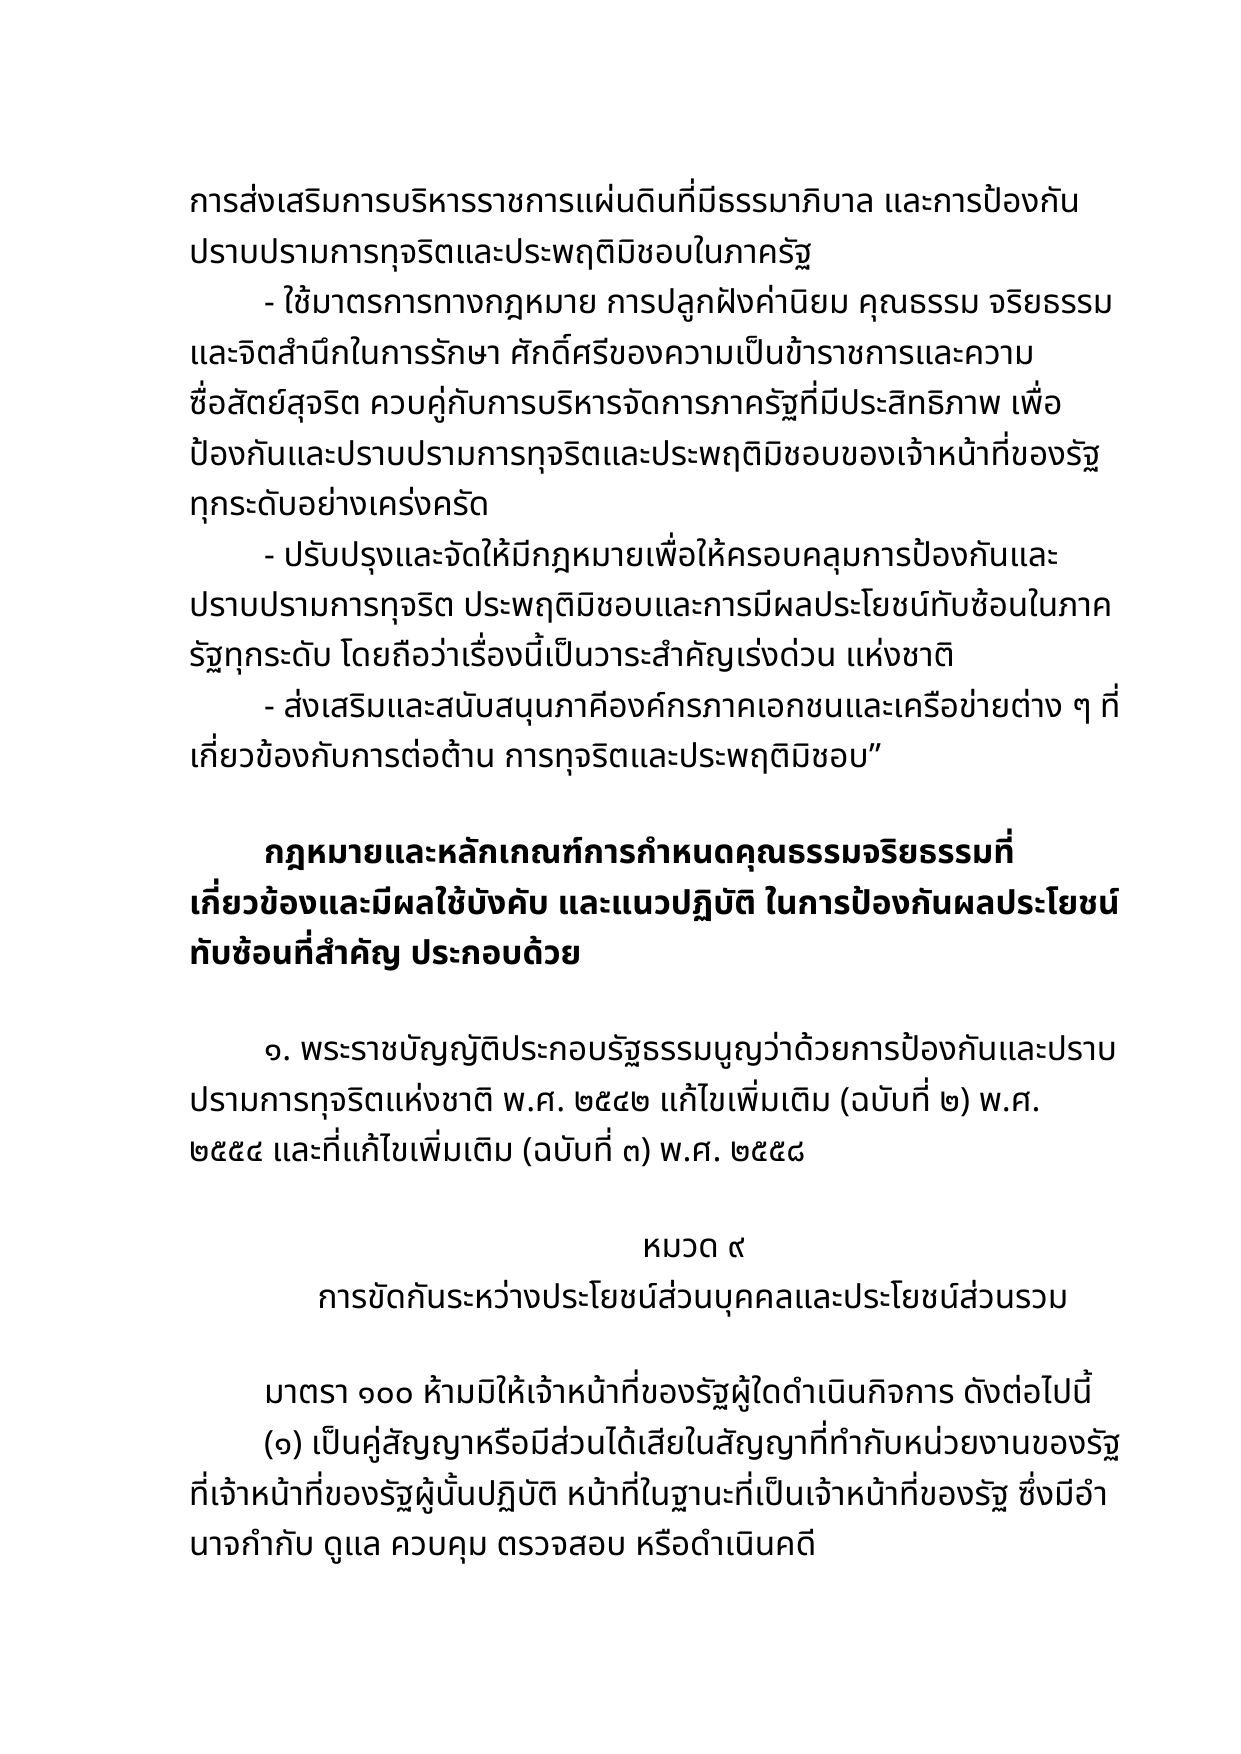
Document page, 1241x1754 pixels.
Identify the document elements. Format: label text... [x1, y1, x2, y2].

text - ส่งเสริมและสนับสนุนภาคีองค์กรภาคเอกชนและเครือข่ายต่าง ๆ ที่เกี่ยวข้องกับการต่อต้าน การทุจริตและประพฤติมิชอบ” [189, 682, 1122, 783]
text กฎหมายและหลักเกณฑ์การกําหนดคุณธรรมจริยธรรมที่เกี่ยวข้องและมีผลใช้บังคับ และแนวปฏิบัติ ในการป้องกันผลประโยชน์ทับซ้อนที่สําคัญ ประกอบด้วย [189, 828, 1122, 979]
text - ปรับปรุงและจัดให้มีกฎหมายเพื่อให้ครอบคลุมการป้องกันและปราบปรามการทุจริต ประพฤติมิชอบและการมีผลประโยชน์ทับซ้อนในภาครัฐทุกระดับ โดยถือว่าเรื่องนี้เป็นวาระสําคัญเร่งด่วน แห่งชาติ [189, 530, 1122, 682]
text การขัดกันระหว่างประโยชน์ส่วนบุคคลและประโยชน์ส่วนรวม [189, 1273, 1122, 1323]
text หมวด ๙ [189, 1222, 1122, 1273]
text ๑. พระราชบัญญัติประกอบรัฐธรรมนูญว่าด้วยการป้องกันและปราบปรามการทุจริตแห่งชาติ พ.ศ. ๒๕๔๒ แก้ไขเพิ่มเติม (ฉบับที่ ๒) พ.ศ. ๒๕๕๔ และที่แก้ไขเพิ่มเติม (ฉบับที่ ๓) พ.ศ. ๒๕๕๘ [189, 1025, 1122, 1177]
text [189, 177, 1122, 278]
text (๑) เป็นคู่สัญญาหรือมีส่วนได้เสียในสัญญาที่ทํากับหน่วยงานของรัฐที่เจ้าหน้าที่ของรัฐผู้นั้นปฏิบัติ หน้าที่ในฐานะที่เป็นเจ้าหน้าที่ของรัฐ ซึ่งมีอํานาจกํากับ ดูแล ควบคุม ตรวจสอบ หรือดําเนินคดี [189, 1419, 1122, 1570]
text - ใช้มาตรการทางกฎหมาย การปลูกฝังค่านิยม คุณธรรม จริยธรรม และจิตสํานึกในการรักษา ศักดิ์ศรีของความเป็นข้าราชการและความซื่อสัตย์สุจริต ควบคู่กับการบริหารจัดการภาครัฐที่มีประสิทธิภาพ เพื่อป้องกันและปราบปรามการทุจริตและประพฤติมิชอบของเจ้าหน้าที่ของรัฐทุกระดับอย่างเคร่งครัด [189, 278, 1122, 530]
text มาตรา ๑๐๐ ห้ามมิให้เจ้าหน้าที่ของรัฐผู้ใดดําเนินกิจการ ดังต่อไปนี้ [189, 1368, 1122, 1419]
